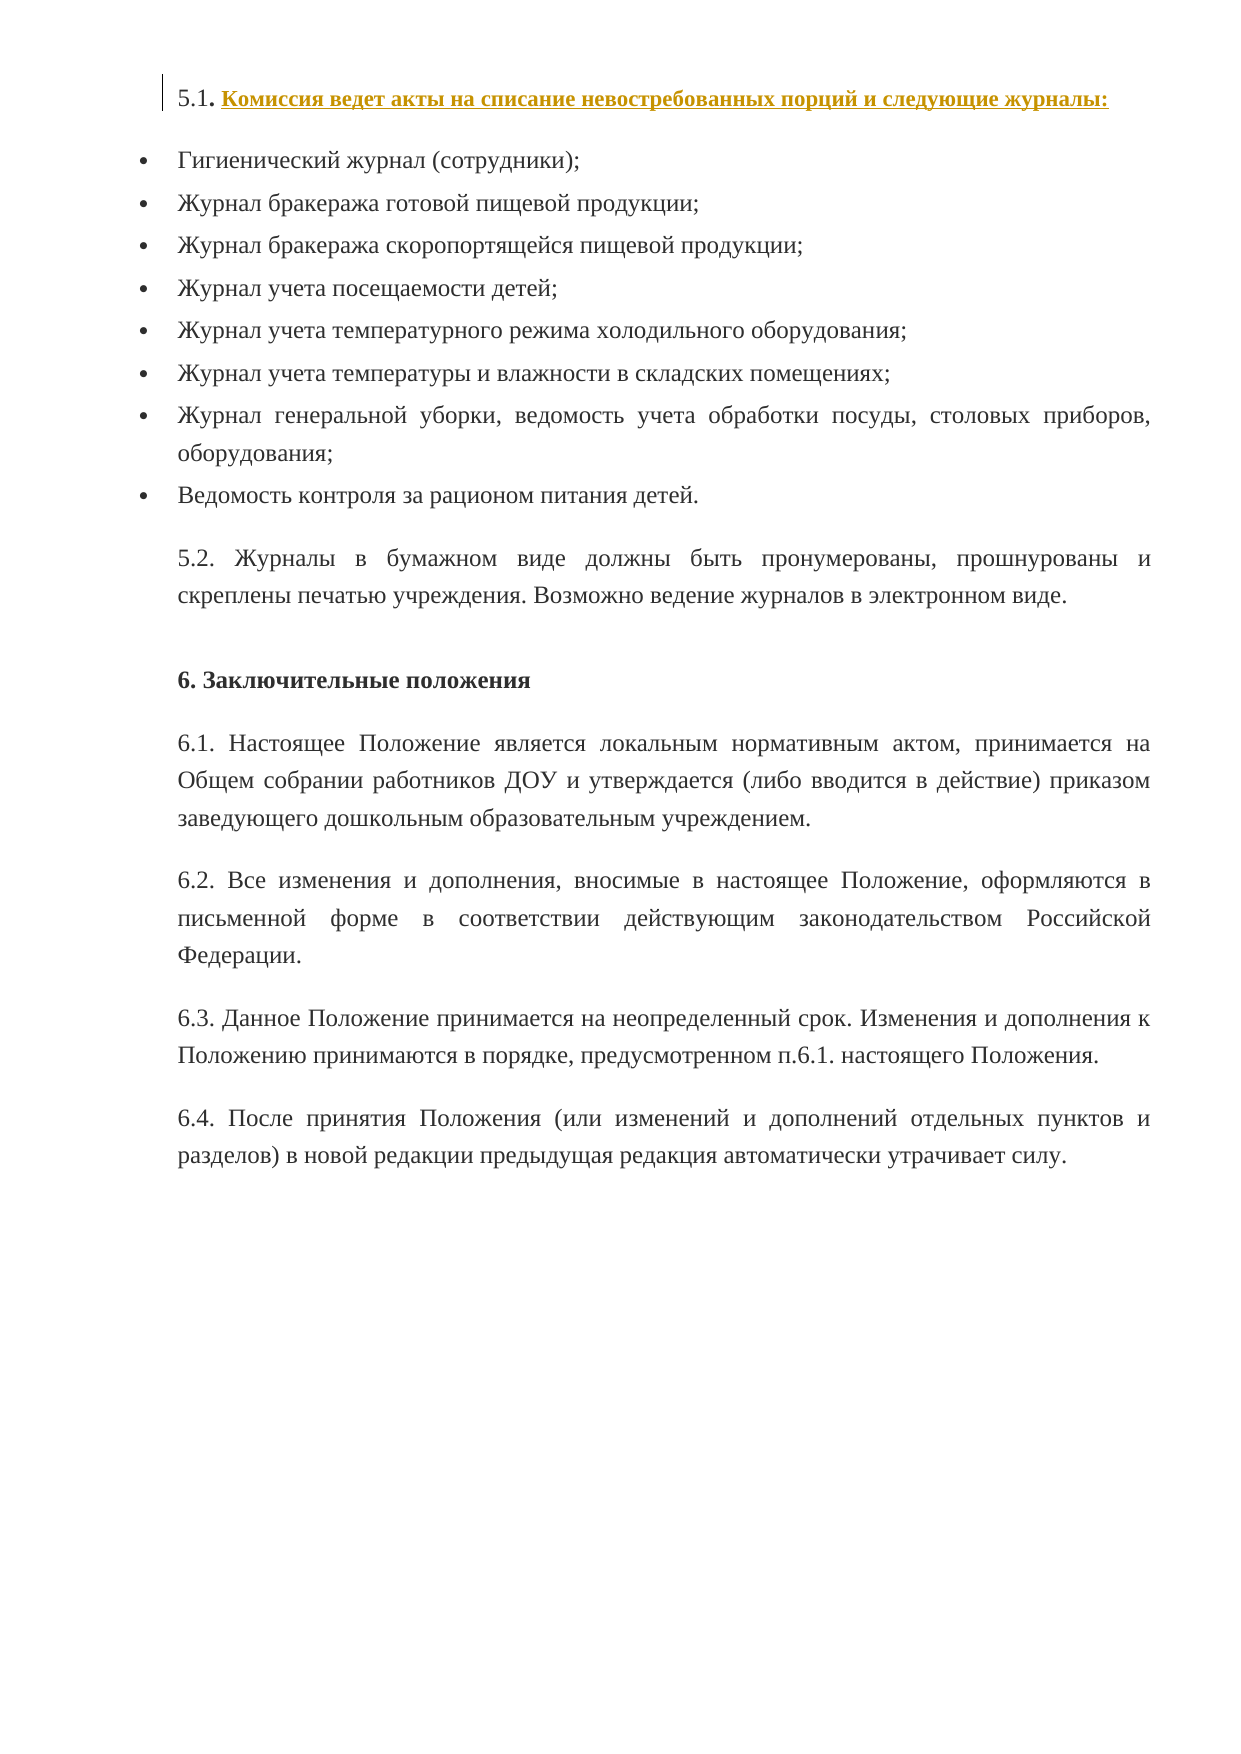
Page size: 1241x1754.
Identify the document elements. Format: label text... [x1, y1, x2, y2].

text 6.2. Все изменения и дополнения, вносимые в настоящее Положение, оформляются в письменной форме в соответствии действующим законодательством Российской Федерации. [177, 856, 1152, 969]
list Журнал учета посещаемости детей; [140, 264, 1152, 301]
list Журнал генеральной уборки, ведомость учета обработки посуды, столовых приборов, оборудования; [140, 391, 1152, 466]
text 6.4. После принятия Положения (или изменений и дополнений отдельных пунктов и разделов) в новой редакции предыдущая редакция автоматически утрачивает силу. [177, 1094, 1152, 1169]
list Ведомость контроля за рационом питания детей. [140, 471, 1152, 509]
list Гигиенический журнал (сотрудники); [140, 136, 1152, 174]
text 6.1. Настоящее Положение является локальным нормативным актом, принимается на Общем собрании работников ДОУ и утверждается (либо вводится в действие) приказом заведующего дошкольным образовательным учреждением. [177, 719, 1152, 831]
text 5.1. [177, 74, 1152, 111]
list Журнал бракеража готовой пищевой продукции; [140, 179, 1152, 216]
list Журнал учета температурного режима холодильного оборудования; [140, 306, 1152, 344]
text 6.3. Данное Положение принимается на неопределенный срок. Изменения и дополнения к Положению принимаются в порядке, предусмотренном п.6.1. настоящего Положения. [177, 994, 1152, 1069]
text 6. Заключительные положения [177, 659, 1152, 694]
list Журнал учета температуры и влажности в складских помещениях; [140, 349, 1152, 386]
list Журнал бракеража скоропортящейся пищевой продукции; [140, 221, 1152, 259]
text 5.2. Журналы в бумажном виде должны быть пронумерованы, прошнурованы и скреплены печатью учреждения. Возможно ведение журналов в электронном виде. [177, 534, 1152, 609]
